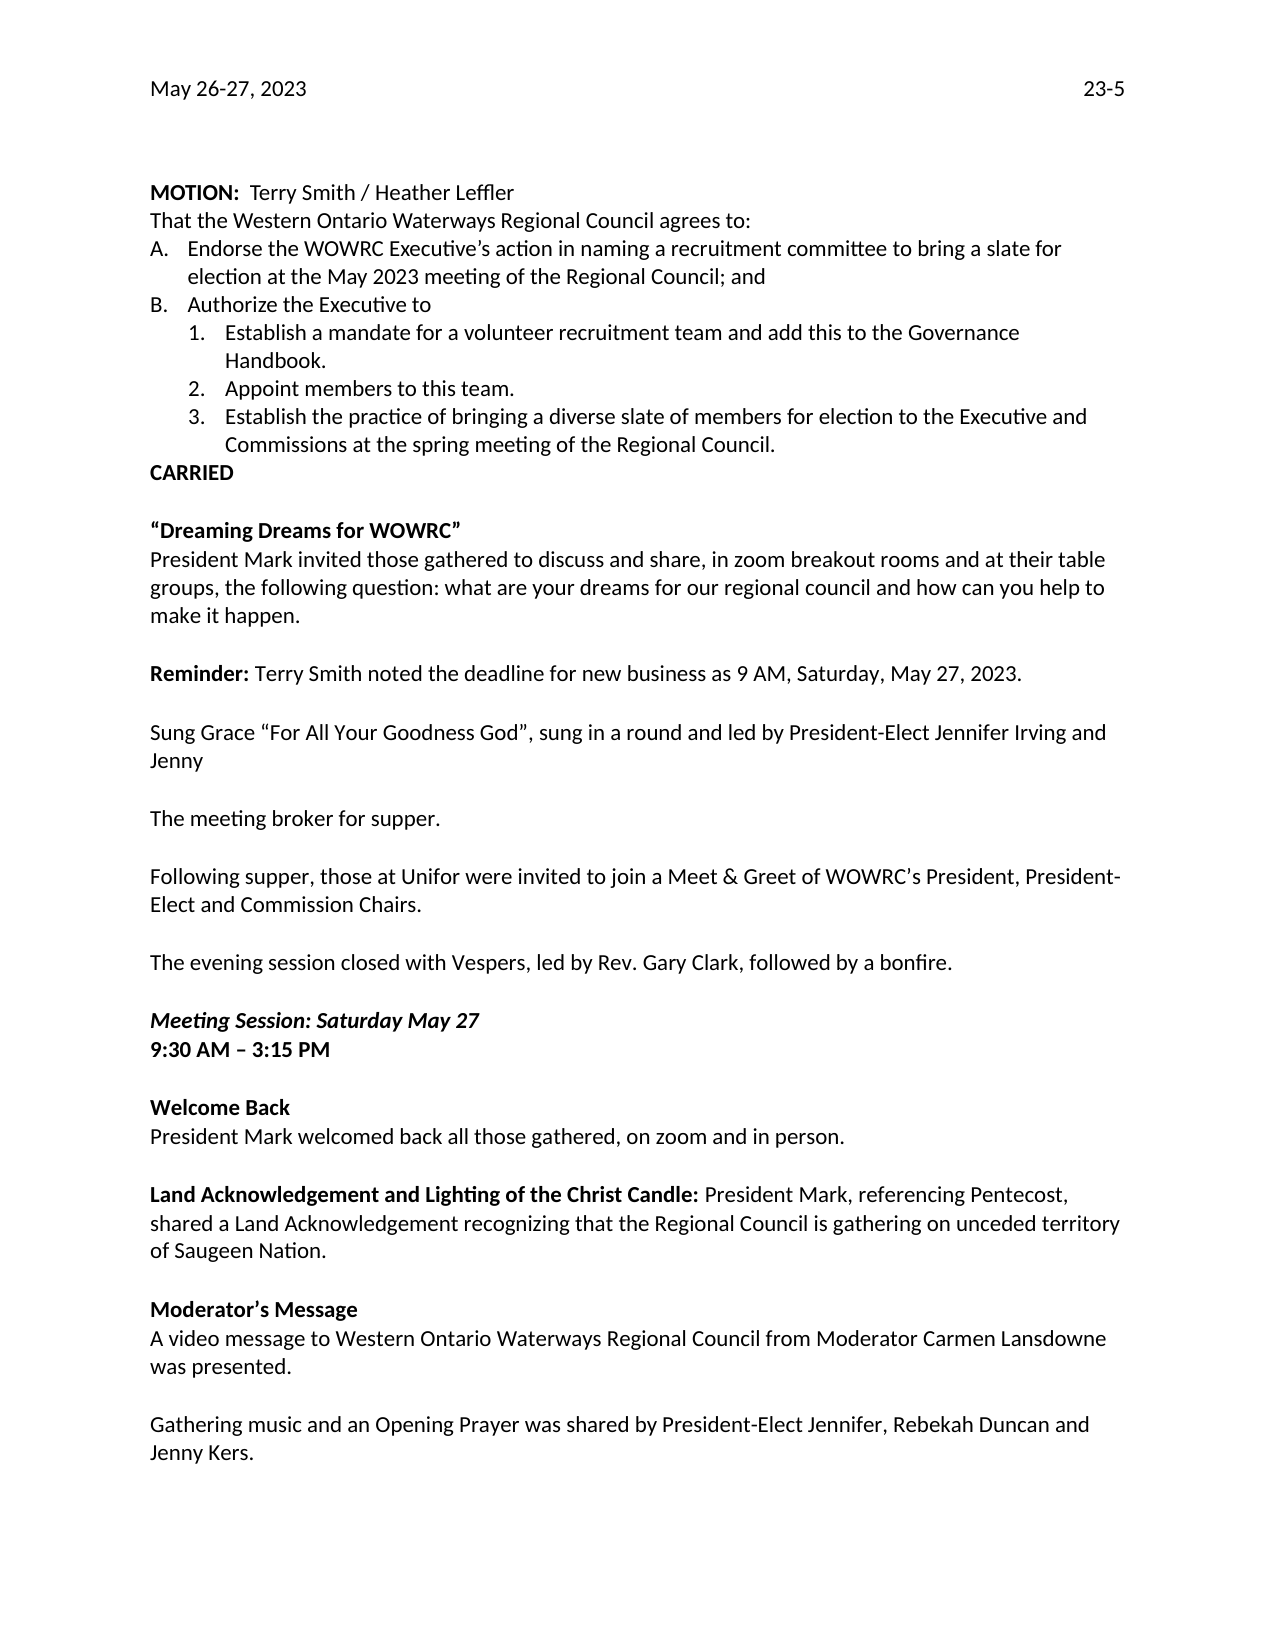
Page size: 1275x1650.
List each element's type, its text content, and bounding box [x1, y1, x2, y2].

text President Mark invited those gathered to discuss and share, in zoom breakout rooms and at their table groups, the following question: what are your dreams for our regional council and how can you help to make it happen. [150, 545, 1125, 629]
text Sung Grace “For All Your Goodness God”, sung in a round and led by President-Elect Jennifer Irving and Jenny [150, 718, 1125, 774]
text That the Western Ontario Waterways Regional Council agrees to: [150, 206, 1125, 234]
list Establish a mandate for a volunteer recruitment team and add this to the Governance Handbook. [188, 318, 1125, 374]
text “Dreaming Dreams for WOWRC” [150, 516, 1125, 544]
text MOTION: Terry Smith / Heather Leffler [150, 178, 1125, 206]
text The evening session closed with Vespers, led by Rev. Gary Clark, followed by a bonfire. [150, 948, 1125, 976]
text Following supper, those at Unifor were invited to join a Meet & Greet of WOWRC’s President, President-Elect and Commission Chairs. [150, 862, 1125, 918]
list Appoint members to this team. [188, 374, 1125, 402]
text Welcome Back [150, 1093, 1125, 1121]
text A video message to Western Ontario Waterways Regional Council from Moderator Carmen Lansdowne was presented. [150, 1324, 1125, 1380]
text Meeting Session: Saturday May 27 [150, 1006, 1125, 1034]
text The meeting broker for supper. [150, 804, 1125, 832]
list Endorse the WOWRC Executive’s action in naming a recruitment committee to bring a slate for election at the May 2023 meeting of the Regional Council; and [150, 234, 1125, 290]
text Reminder: Terry Smith noted the deadline for new business as 9 AM, Saturday, May 27, 2023. [150, 659, 1125, 688]
text CARRIED [150, 458, 1125, 486]
text Land Acknowledgement and Lighting of the Christ Candle: President Mark, referencing Pentecost, shared a Land Acknowledgement recognizing that the Regional Council is gathering on unceded territory of Saugeen Nation. [150, 1181, 1125, 1265]
list Establish the practice of bringing a diverse slate of members for election to the Executive and Commissions at the spring meeting of the Regional Council. [188, 402, 1125, 458]
text 9:30 AM – 3:15 PM [150, 1035, 1125, 1063]
list Authorize the Executive to [150, 290, 1125, 318]
text President Mark welcomed back all those gathered, on zoom and in person. [150, 1122, 1125, 1151]
text Gathering music and an Opening Prayer was shared by President-Elect Jennifer, Rebekah Duncan and Jenny Kers. [150, 1410, 1125, 1466]
text Moderator’s Message [150, 1295, 1125, 1323]
